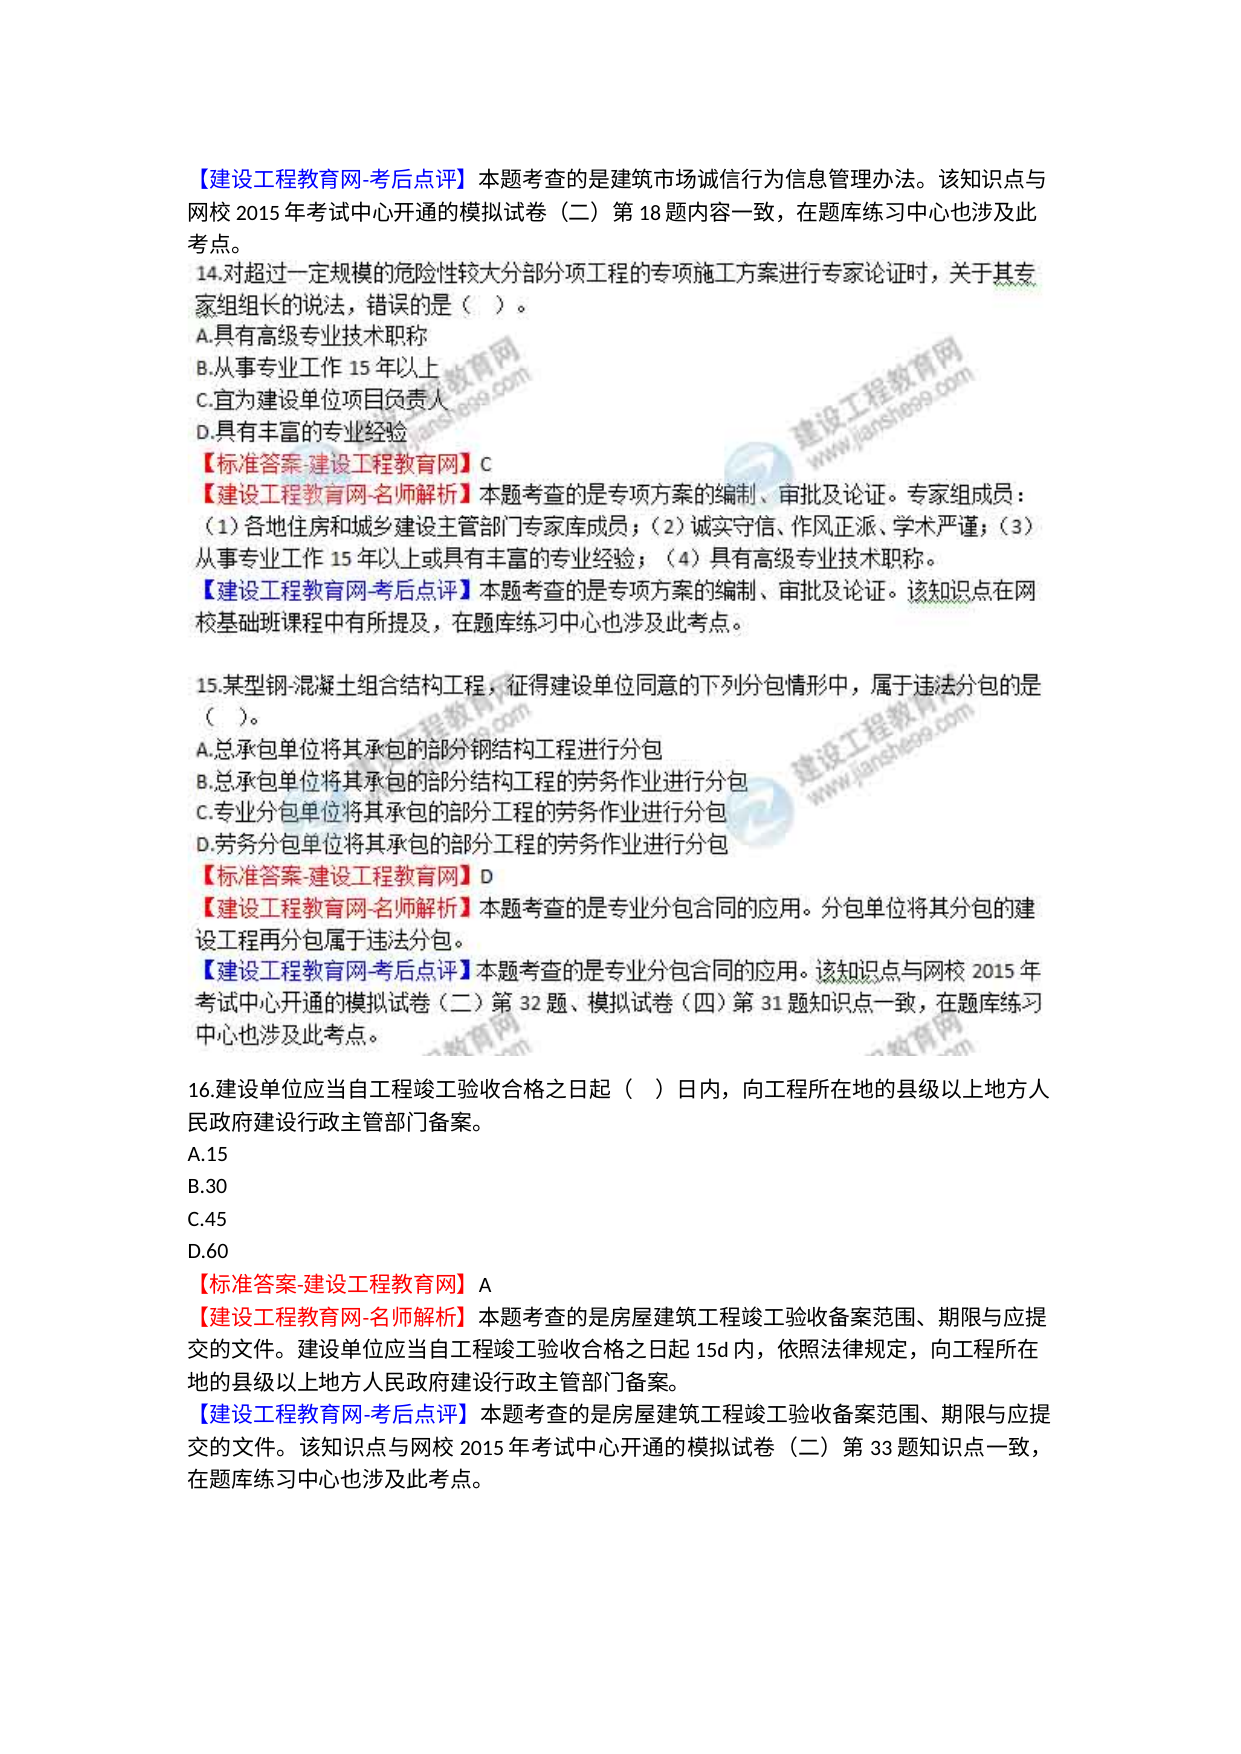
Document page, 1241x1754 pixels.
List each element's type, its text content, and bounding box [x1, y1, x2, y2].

text 【建设工程教育网-考后点评】本题考查的是房屋建筑工程竣工验收备案范围、期限与应提交的文件。该知识点与网校2015年考试中心开通的模拟试卷（二）第33题知识点一致，在题库练习中心也涉及此考点。 [187, 1397, 1053, 1494]
text 【建设工程教育网-名师解析】本题考查的是房屋建筑工程竣工验收备案范围、期限与应提交的文件。建设单位应当自工程竣工验收合格之日起15d内，依照法律规定，向工程所在地的县级以上地方人民政府建设行政主管部门备案。 [187, 1299, 1053, 1397]
text 16.建设单位应当自工程竣工验收合格之日起（ ）日内，向工程所在地的县级以上地方人民政府建设行政主管部门备案。 [187, 1056, 1053, 1137]
text C.45 [187, 1202, 1053, 1234]
text A.15 [187, 1137, 1053, 1169]
text B.30 [187, 1169, 1053, 1202]
text 【建设工程教育网-考后点评】本题考查的是建筑市场诚信行为信息管理办法。该知识点与网校2015年考试中心开通的模拟试卷（二）第18题内容一致，在题库练习中心也涉及此考点。 [187, 162, 1053, 259]
text 【标准答案-建设工程教育网】A [187, 1267, 1053, 1299]
text D.60 [187, 1234, 1053, 1267]
picture [187, 259, 1053, 1056]
